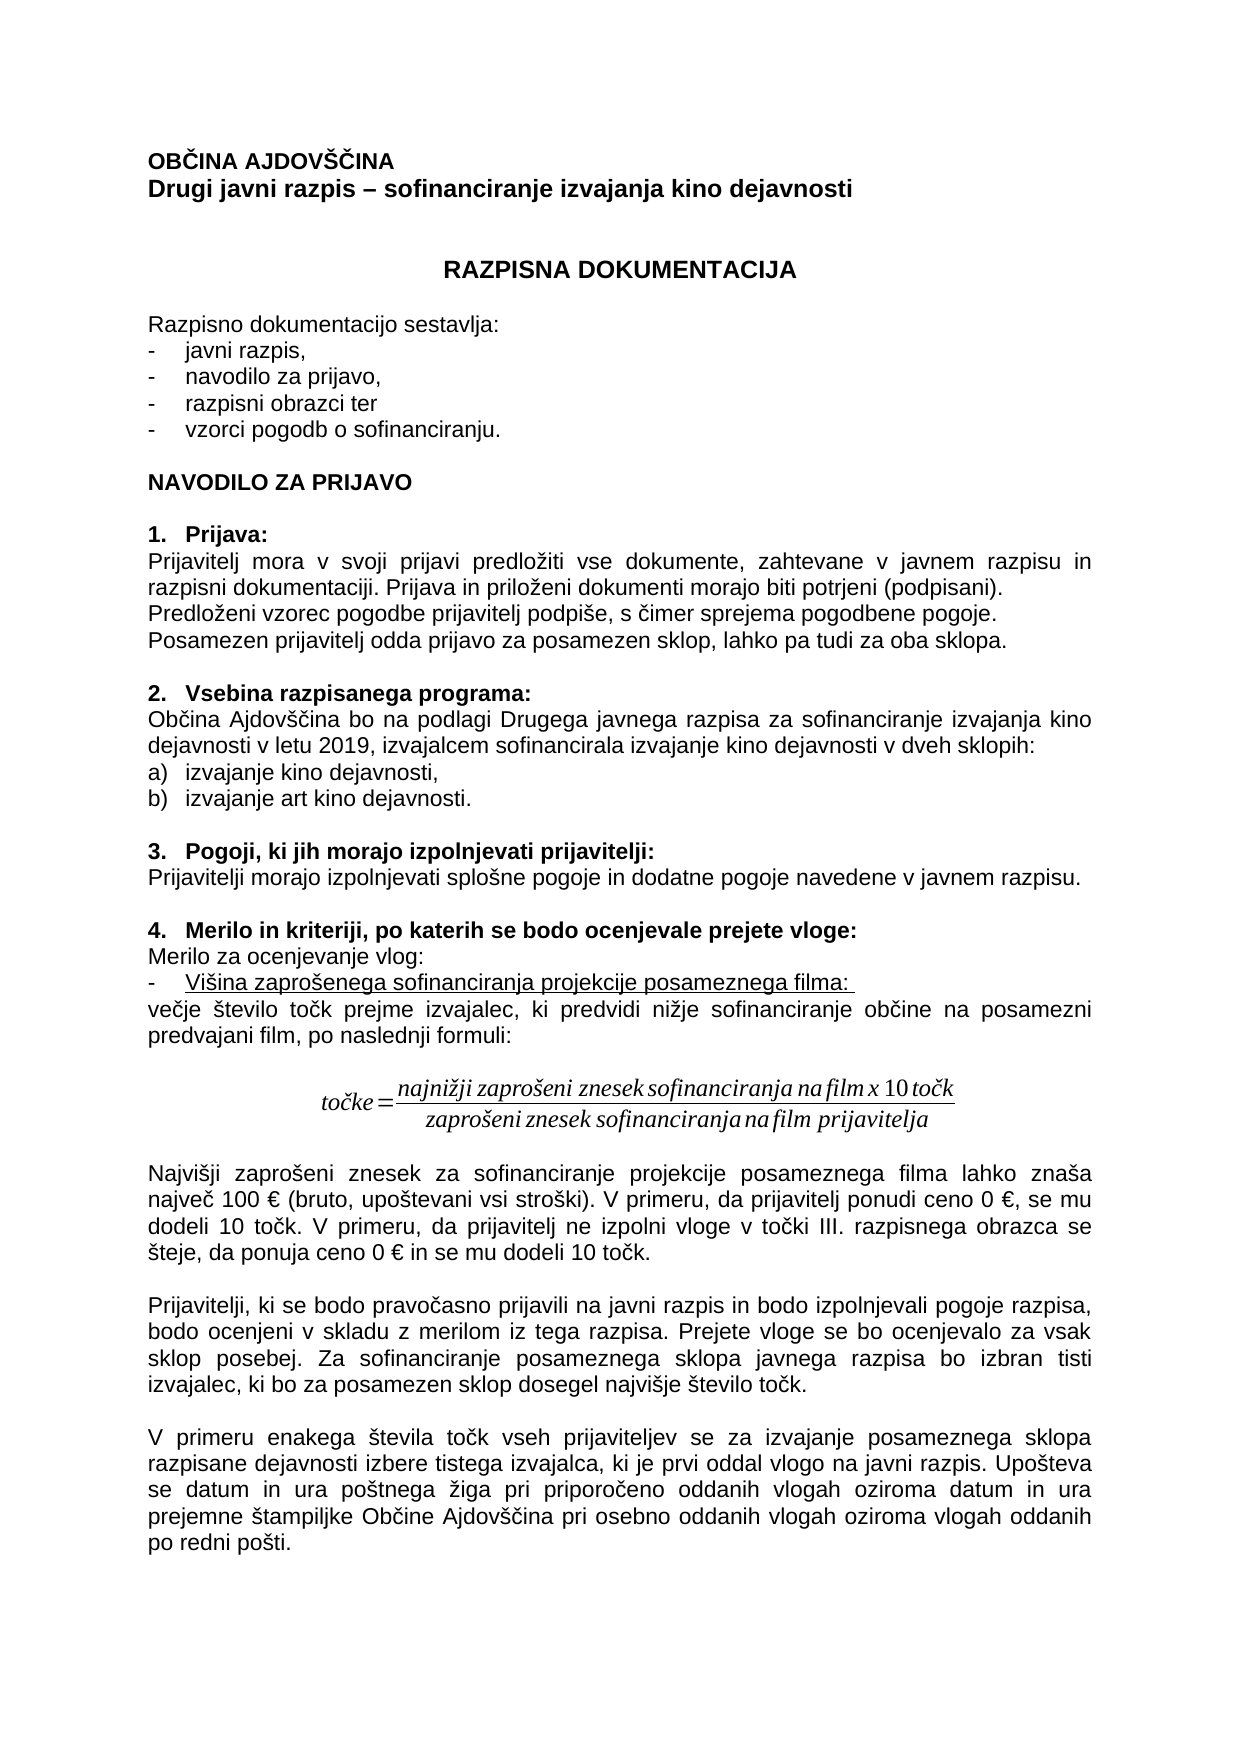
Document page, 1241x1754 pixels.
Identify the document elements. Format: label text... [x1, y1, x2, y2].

text Prijavitelj mora v svoji prijavi predložiti vse dokumente, zahtevane v javnem razpisu in razpisni dokumentaciji. Prijava in priloženi dokumenti morajo biti potrjeni (podpisani). [148, 548, 1093, 600]
list javni razpis, [148, 337, 1093, 363]
list Vsebina razpisanega programa: [148, 679, 1093, 706]
text Prijavitelji morajo izpolnjevati splošne pogoje in dodatne pogoje navedene v javnem razpisu. [148, 864, 1093, 890]
text Predloženi vzorec pogodbe prijavitelj podpiše, s čimer sprejema pogodbene pogoje. [148, 600, 1093, 627]
list izvajanje art kino dejavnosti. [148, 785, 1093, 811]
text Razpisno dokumentacijo sestavlja: [148, 311, 1093, 337]
list Višina zaprošenega sofinanciranja projekcije posameznega filma: [148, 969, 1093, 996]
text OBČINA AJDOVŠČINA [148, 148, 1093, 174]
subtitle NAVODILO ZA PRIJAVO [148, 469, 1093, 495]
text V primeru enakega števila točk vseh prijaviteljev se za izvajanje posameznega sklopa razpisane dejavnosti izbere tistega izvajalca, ki je prvi oddal vlogo na javni razpis. Upošteva se datum in ura poštnega žiga pri priporočeno oddanih vlogah oziroma datum in ura prejemne štampiljke Občine Ajdovščina pri osebno oddanih vlogah oziroma vlogah oddanih po redni pošti. [148, 1424, 1093, 1555]
list Merilo in kriteriji, po katerih se bodo ocenjevale prejete vloge: [148, 917, 1093, 943]
text Merilo za ocenjevanje vlog: [148, 943, 1093, 969]
list vzorci pogodb o sofinanciranju. [148, 416, 1093, 442]
text RAZPISNA DOKUMENTACIJA [148, 255, 1093, 284]
list Pogoji, ki jih morajo izpolnjevati prijavitelji: [148, 838, 1093, 864]
text Prijavitelji, ki se bodo pravočasno prijavili na javni razpis in bodo izpolnjevali pogoje razpisa, bodo ocenjeni v skladu z merilom iz tega razpisa. Prejete vloge se bo ocenjevalo za vsak sklop posebej. Za sofinanciranje posameznega sklopa javnega razpisa bo izbran tisti izvajalec, ki bo za posamezen sklop dosegel najvišje število točk. [148, 1292, 1093, 1397]
list razpisni obrazci ter [148, 389, 1093, 416]
text Občina Ajdovščina bo na podlagi Drugega javnega razpisa za sofinanciranje izvajanja kino dejavnosti v letu 2019, izvajalcem sofinancirala izvajanje kino dejavnosti v dveh sklopih: [148, 706, 1093, 758]
list navodilo za prijavo, [148, 363, 1093, 389]
text Posamezen prijavitelj odda prijavo za posamezen sklop, lahko pa tudi za oba sklopa. [148, 627, 1093, 653]
text Najvišji zaprošeni znesek za sofinanciranje projekcije posameznega filma lahko znaša največ 100 € (bruto, upoštevani vsi stroški). V primeru, da prijavitelj ponudi ceno 0 €, se mu dodeli 10 točk. V primeru, da prijavitelj ne izpolni vloge v točki III. razpisnega obrazca se šteje, da ponuja ceno 0 € in se mu dodeli 10 točk. [148, 1160, 1093, 1266]
text večje število točk prejme izvajalec, ki predvidi nižje sofinanciranje občine na posamezni predvajani film, po naslednji formuli: [148, 996, 1093, 1048]
text Drugi javni razpis – sofinanciranje izvajanja kino dejavnosti [148, 174, 1093, 203]
list izvajanje kino dejavnosti, [148, 758, 1093, 785]
list Prijava: [148, 521, 1093, 548]
